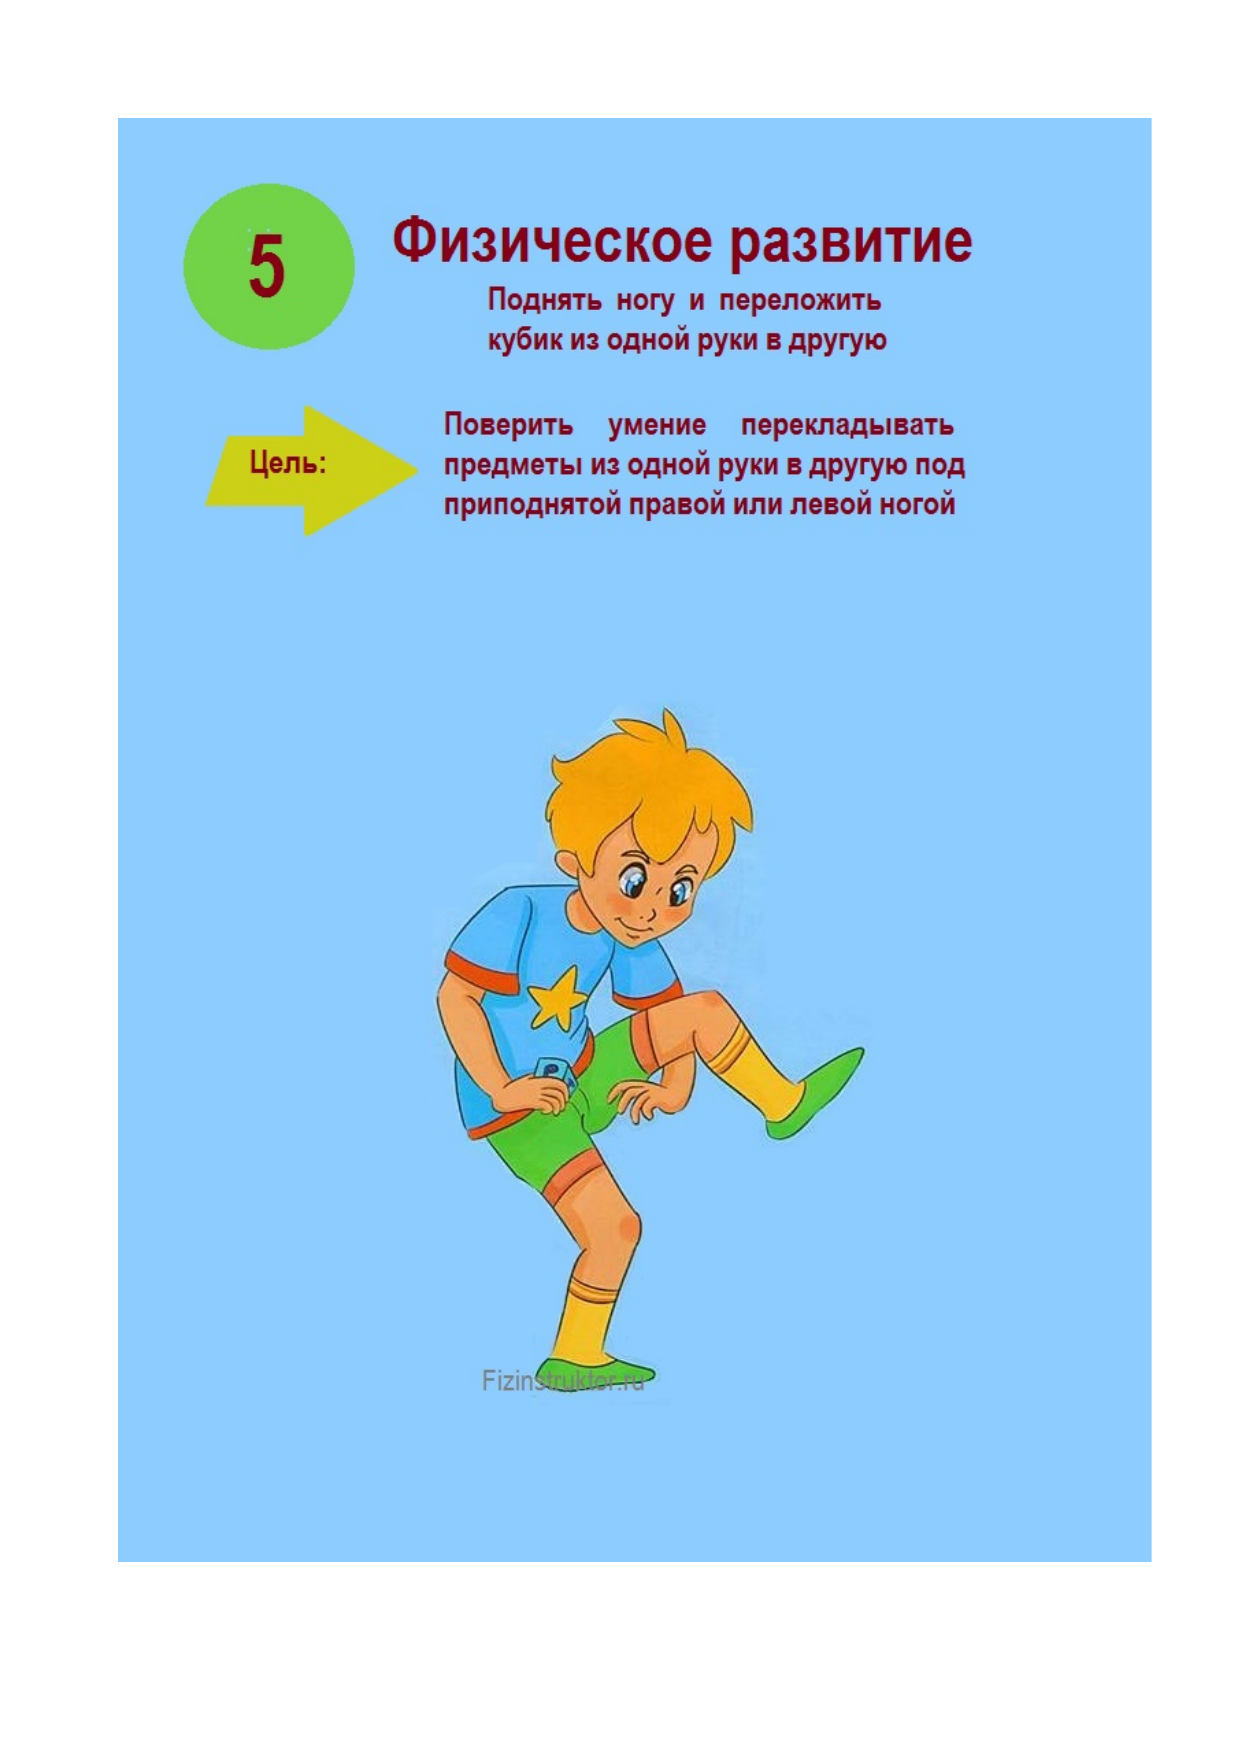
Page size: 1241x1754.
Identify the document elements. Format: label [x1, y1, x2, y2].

picture [118, 118, 1152, 1562]
